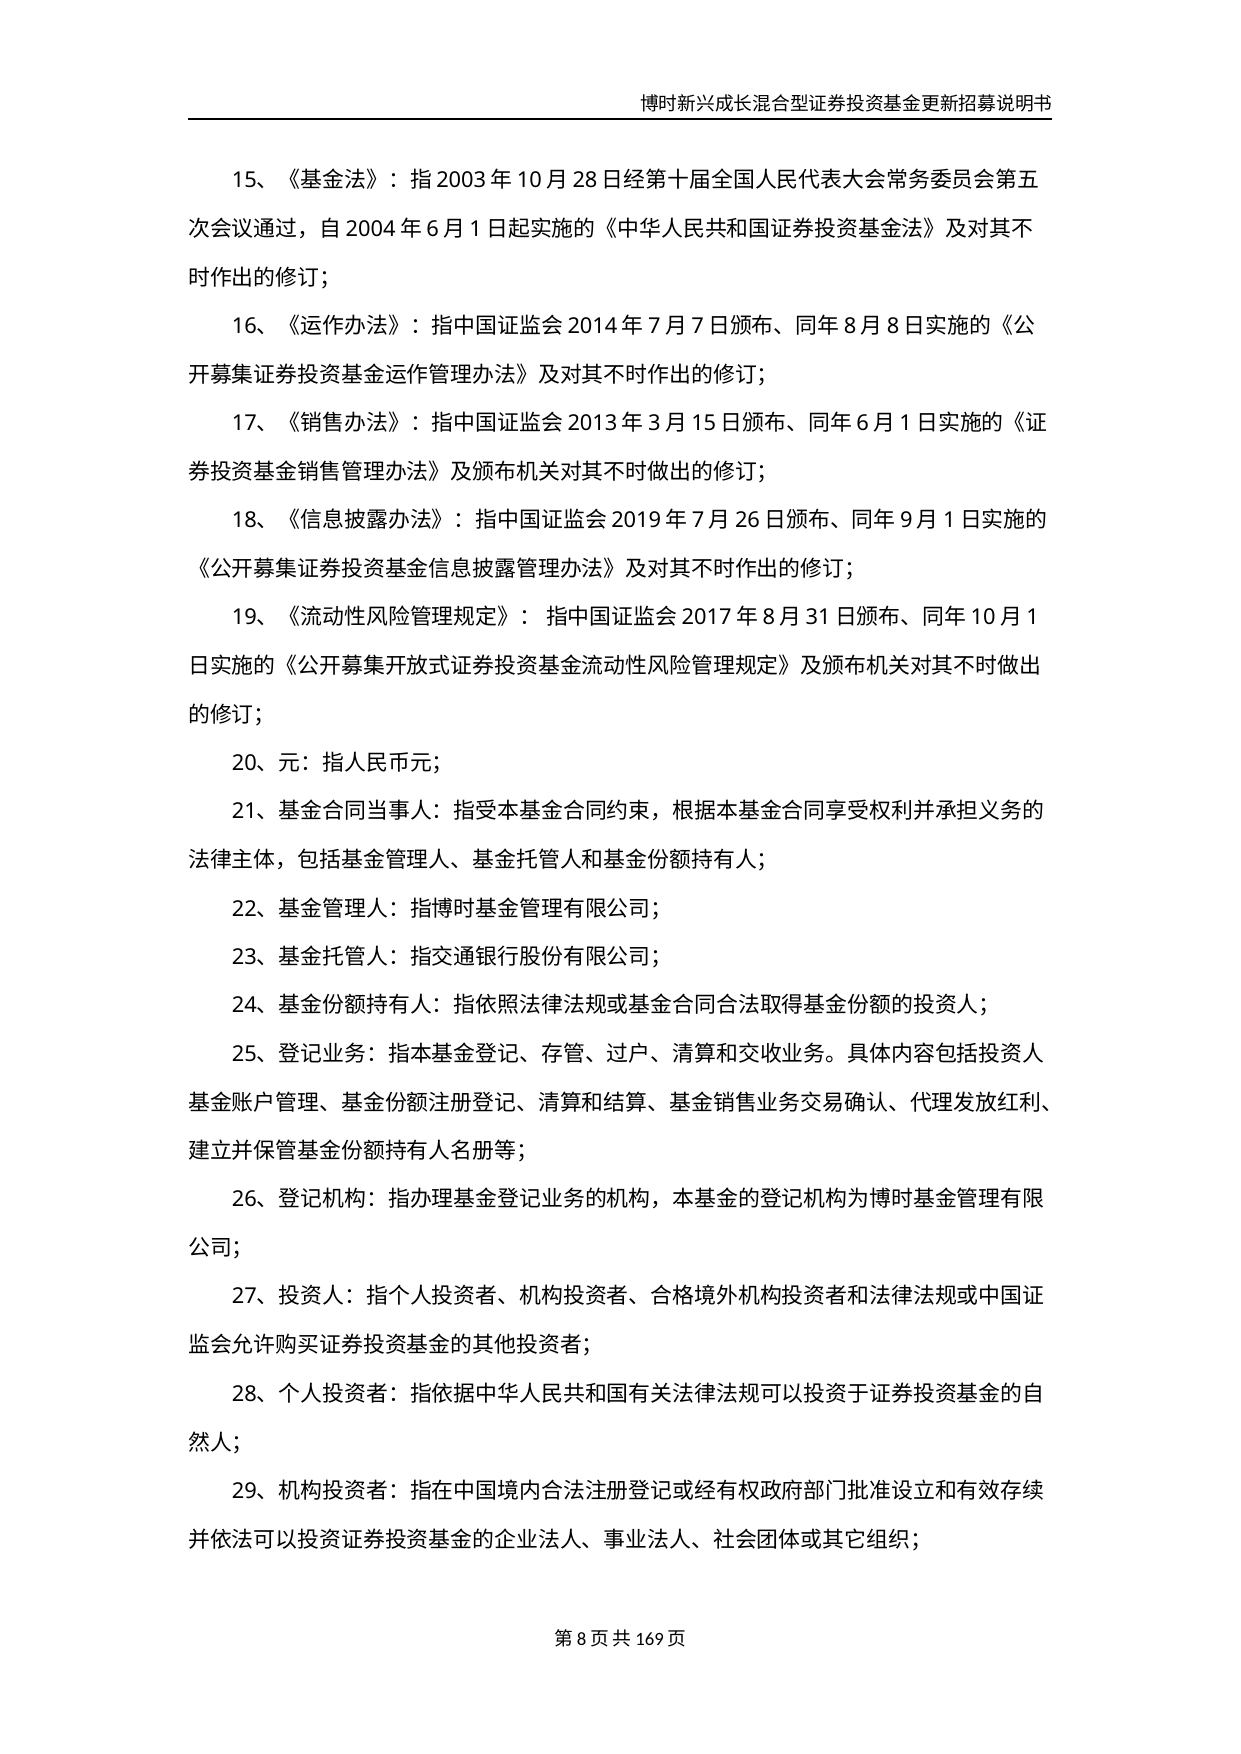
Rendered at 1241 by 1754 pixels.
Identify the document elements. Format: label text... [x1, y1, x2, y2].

text 15、《基金法》：指2003年10月28日经第十届全国人民代表大会常务委员会第五次会议通过，自2004年6月1日起实施的《中华人民共和国证券投资基金法》及对其不时作出的修订； [188, 162, 1052, 292]
text 17、《销售办法》：指中国证监会2013年3月15日颁布、同年6月1日实施的《证券投资基金销售管理办法》及颁布机关对其不时做出的修订； [188, 405, 1052, 486]
text 27、投资人：指个人投资者、机构投资者、合格境外机构投资者和法律法规或中国证监会允许购买证券投资基金的其他投资者； [188, 1278, 1052, 1359]
text 19、《流动性风险管理规定》： 指中国证监会2017年8月31日颁布、同年10月1日实施的《公开募集开放式证券投资基金流动性风险管理规定》及颁布机关对其不时做出的修订； [188, 599, 1052, 729]
text 25、登记业务：指本基金登记、存管、过户、清算和交收业务。具体内容包括投资人基金账户管理、基金份额注册登记、清算和结算、基金销售业务交易确认、代理发放红利、建立并保管基金份额持有人名册等； [188, 1035, 1052, 1165]
text 16、《运作办法》：指中国证监会2014年7月7日颁布、同年8月8日实施的《公开募集证券投资基金运作管理办法》及对其不时作出的修订； [188, 308, 1052, 389]
text 24、基金份额持有人：指依照法律法规或基金合同合法取得基金份额的投资人； [188, 987, 1052, 1019]
text 28、个人投资者：指依据中华人民共和国有关法律法规可以投资于证券投资基金的自然人； [188, 1375, 1052, 1457]
text 29、机构投资者：指在中国境内合法注册登记或经有权政府部门批准设立和有效存续并依法可以投资证券投资基金的企业法人、事业法人、社会团体或其它组织； [188, 1472, 1052, 1554]
text 20、元：指人民币元； [188, 745, 1052, 777]
text 22、基金管理人：指博时基金管理有限公司； [188, 890, 1052, 923]
text 23、基金托管人：指交通银行股份有限公司； [188, 939, 1052, 971]
text 21、基金合同当事人：指受本基金合同约束，根据本基金合同享受权利并承担义务的法律主体，包括基金管理人、基金托管人和基金份额持有人； [188, 793, 1052, 874]
text 18、《信息披露办法》：指中国证监会2019年7月26日颁布、同年9月1日实施的《公开募集证券投资基金信息披露管理办法》及对其不时作出的修订； [188, 502, 1052, 583]
text 26、登记机构：指办理基金登记业务的机构，本基金的登记机构为博时基金管理有限公司； [188, 1181, 1052, 1262]
